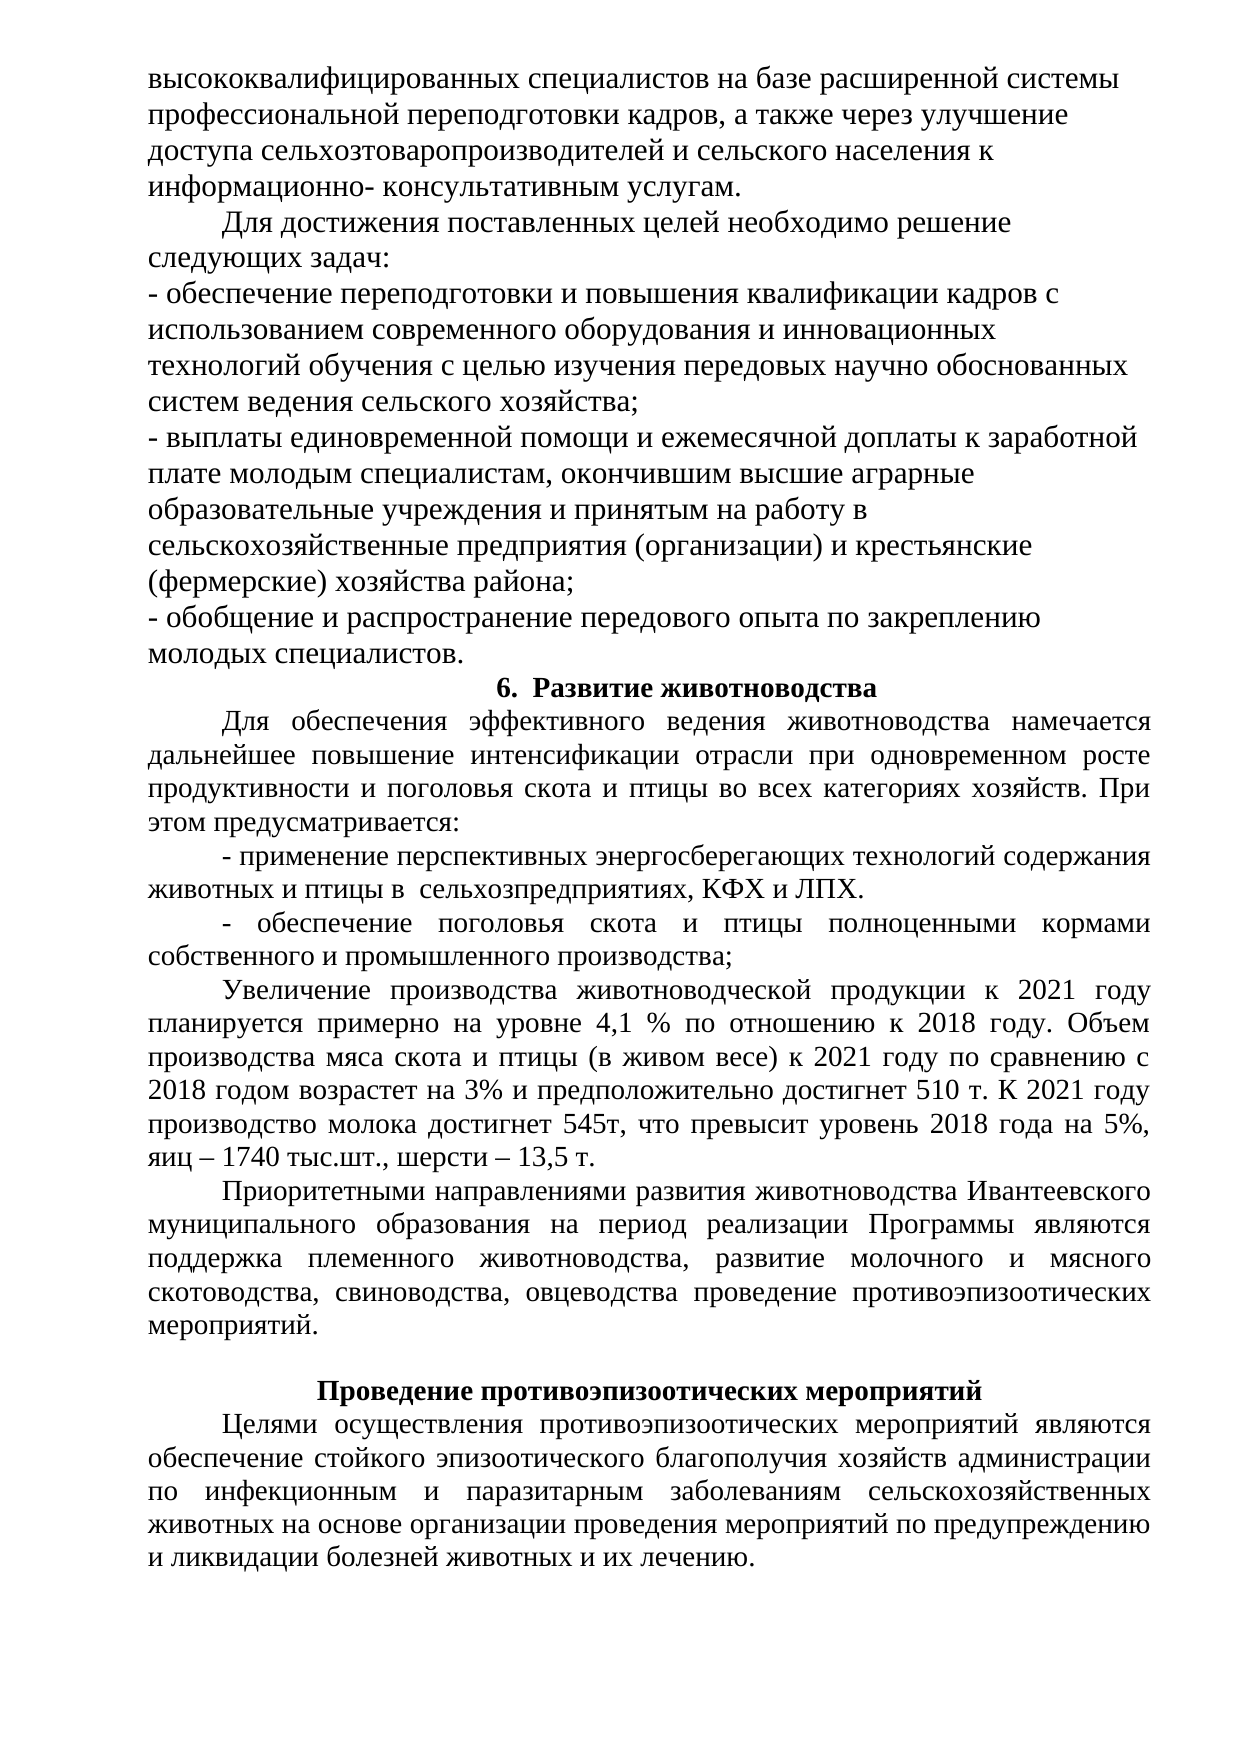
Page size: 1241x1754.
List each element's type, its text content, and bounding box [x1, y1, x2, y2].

text Проведение противоэпизоотических мероприятий [148, 1374, 1152, 1407]
text - выплаты единовременной помощи и ежемесячной доплаты к заработной плате молодым специалистам, окончившим высшие аграрные образовательные учреждения и принятым на работу в сельскохозяйственные предприятия (организации) и крестьянские (фермерские) хозяйства района; [148, 418, 1152, 598]
text - обеспечение переподготовки и повышения квалификации кадров с использованием современного оборудования и инновационных технологий обучения с целью изучения передовых научно обоснованных систем ведения сельского хозяйства; [148, 275, 1152, 418]
text - применение перспективных энергосберегающих технологий содержания животных и птицы в сельхозпредприятиях, КФХ и ЛПХ. [148, 838, 1152, 905]
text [148, 59, 1152, 203]
text Для достижения поставленных целей необходимо решение следующих задач: [148, 203, 1152, 275]
text 6. Развитие животноводства [148, 670, 1152, 703]
text Увеличение производства животноводческой продукции к 2021 году планируется примерно на уровне 4,1 % по отношению к 2018 году. Объем производства мяса скота и птицы (в живом весе) к 2021 году по сравнению с 2018 годом возрастет на 3% и предположительно достигнет 510 т. К 2021 году производство молока достигнет 545т, что превысит уровень 2018 года на 5%, яиц – 1740 тыс.шт., шерсти – 13,5 т. [148, 972, 1152, 1173]
text Приоритетными направлениями развития животноводства Ивантеевского муниципального образования на период реализации Программы являются поддержка племенного животноводства, развитие молочного и мясного скотоводства, свиноводства, овцеводства проведение противоэпизоотических мероприятий. [148, 1173, 1152, 1341]
text - обеспечение поголовья скота и птицы полноценными кормами собственного и промышленного производства; [148, 905, 1152, 972]
text Для обеспечения эффективного ведения животноводства намечается дальнейшее повышение интенсификации отрасли при одновременном росте продуктивности и поголовья скота и птицы во всех категориях хозяйств. При этом предусматривается: [148, 703, 1152, 838]
text - обобщение и распространение передового опыта по закреплению молодых специалистов. [148, 598, 1152, 670]
text Целями осуществления противоэпизоотических мероприятий являются обеспечение стойкого эпизоотического благополучия хозяйств администрации по инфекционным и паразитарным заболеваниям сельскохозяйственных животных на основе организации проведения мероприятий по предупреждению и ликвидации болезней животных и их лечению. [148, 1407, 1152, 1573]
